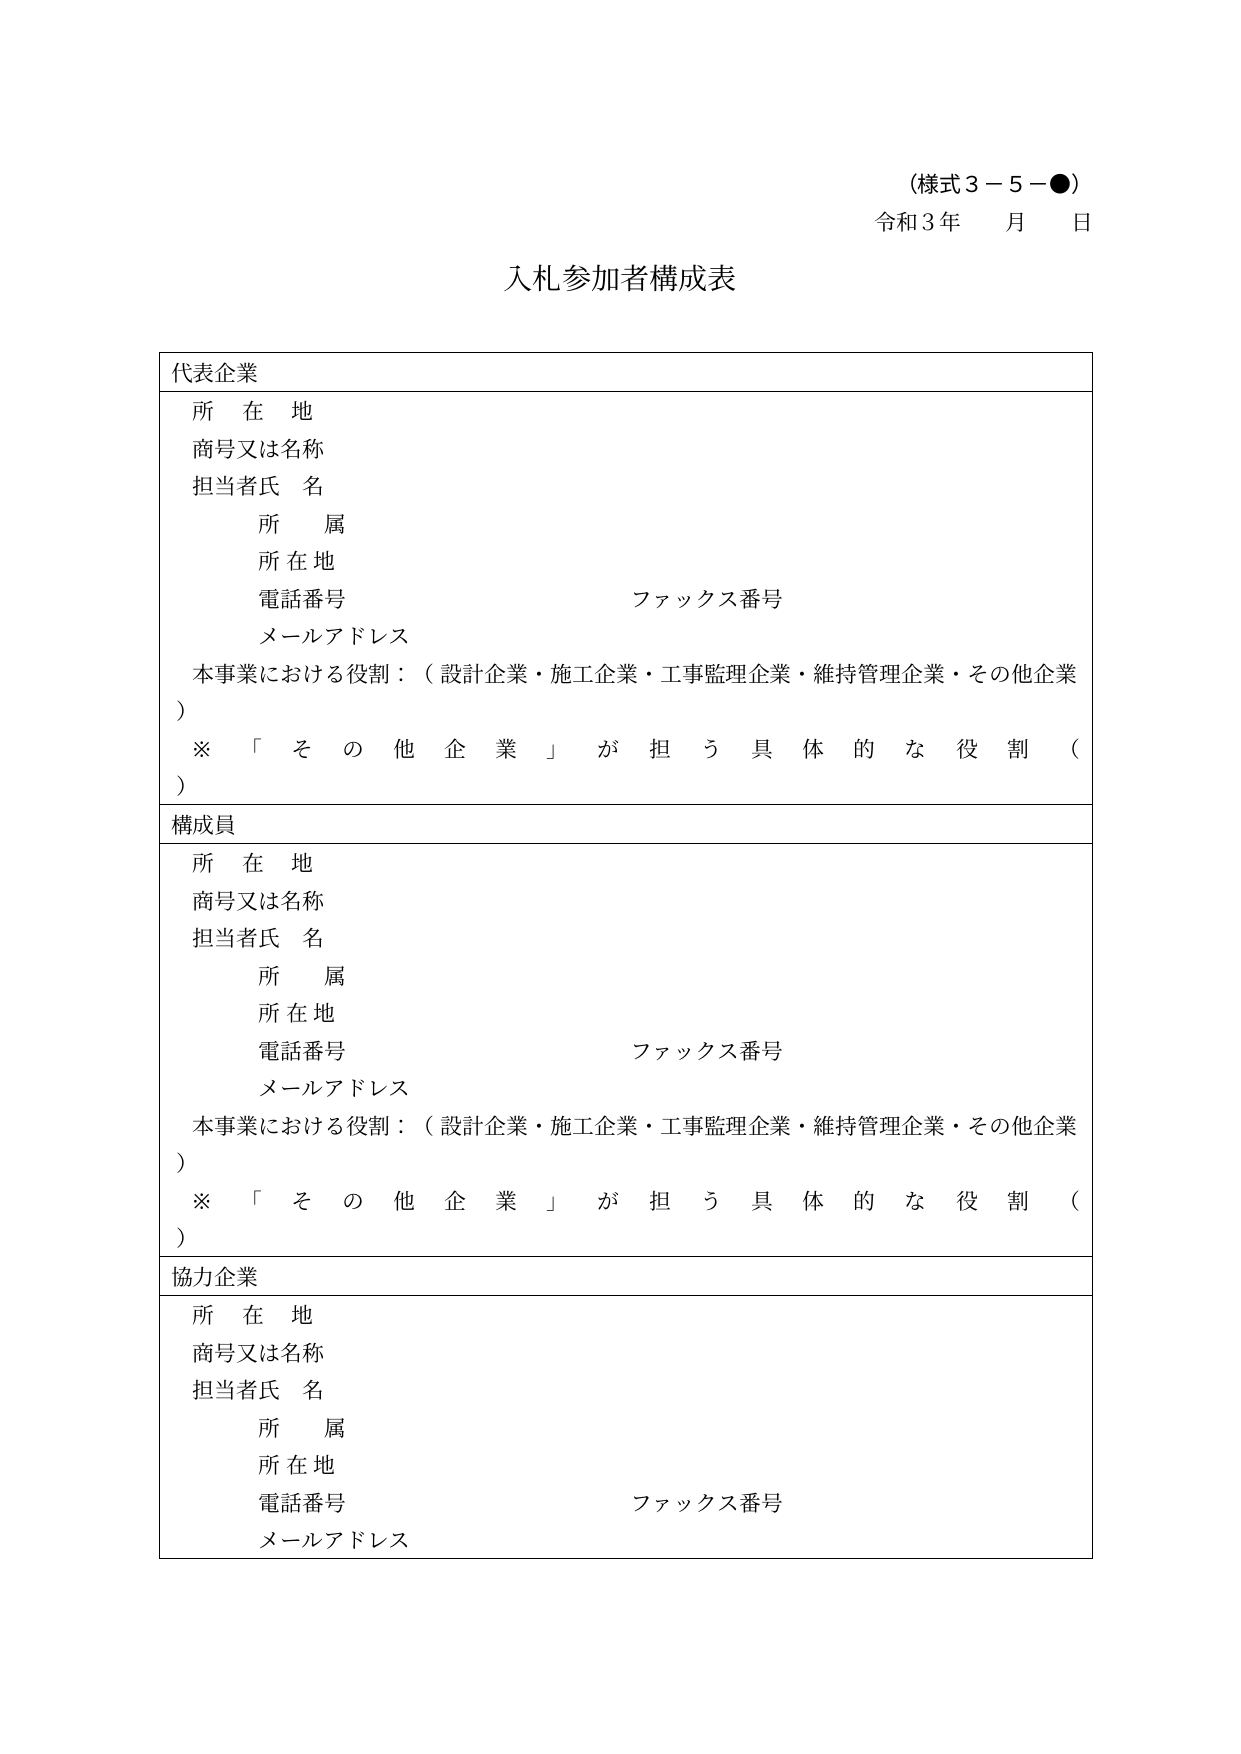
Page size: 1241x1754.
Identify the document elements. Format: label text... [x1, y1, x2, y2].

table_cell 構成員 [160, 805, 1092, 843]
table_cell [160, 844, 1092, 1256]
table_header 代表企業 [160, 353, 1092, 391]
text 令和３年 月 日 [148, 202, 1092, 239]
text 入札参加者構成表 [148, 239, 1092, 314]
text （様式３－５－●） [148, 164, 1092, 202]
table_cell 協力企業 [160, 1257, 1092, 1295]
table_cell 所 在 地 商号又は名称 担当者氏 名 所 属 所 在 地 電話番号 ファックス番号 メールアドレス 本事業における役割：（ 設計企業・施工企業・工事監理企業・維持管理企業・その他企業 ） ※「その他企業」が担う具体的な役割（ ） [160, 392, 1092, 804]
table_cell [160, 1296, 1092, 1558]
